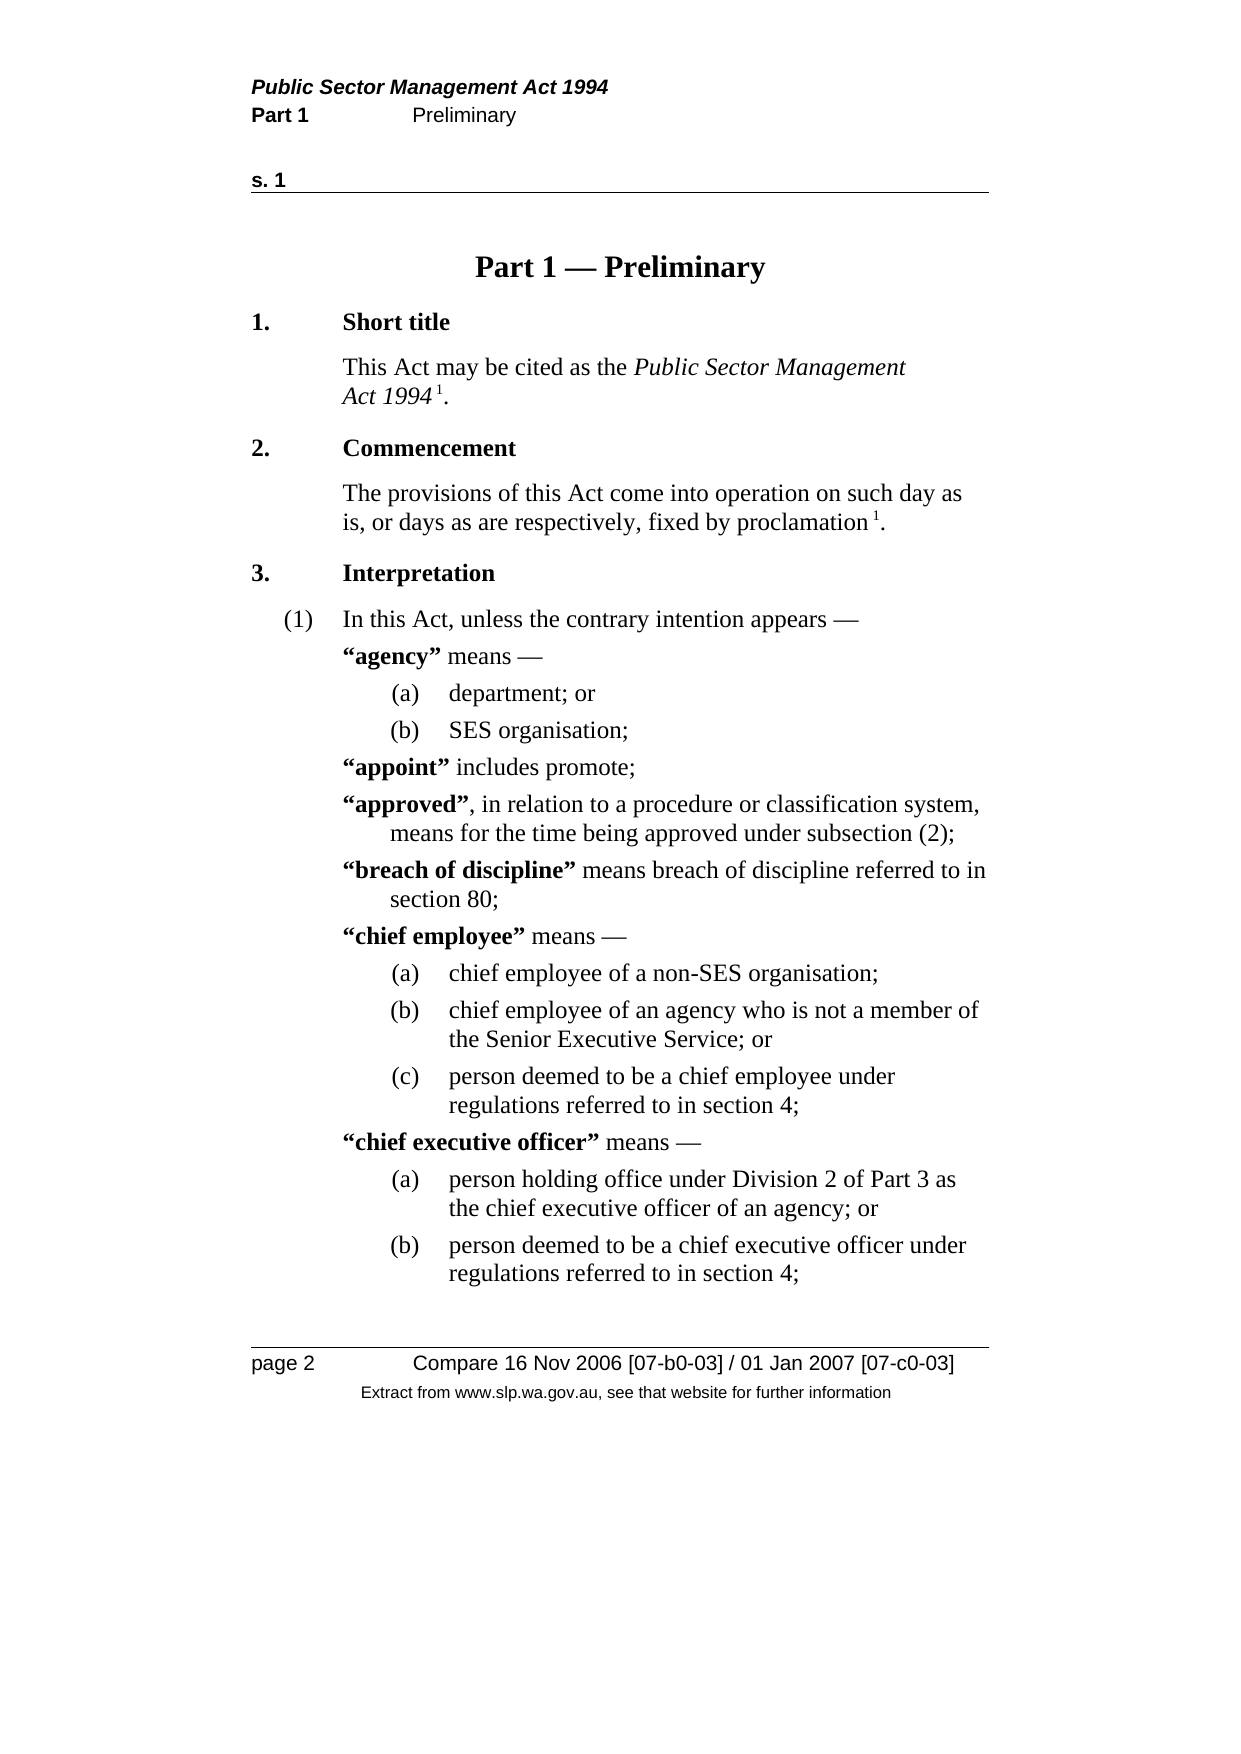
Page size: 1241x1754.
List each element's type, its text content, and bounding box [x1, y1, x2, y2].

text “approved”, in relation to a procedure or classification system, means for the time being approved under subsection (2); [251, 789, 989, 847]
text (c) person deemed to be a chief employee under regulations referred to in section 4; [251, 1061, 989, 1118]
text “chief employee” means — [251, 921, 989, 950]
text (a) department; or [251, 678, 989, 707]
text (a) chief employee of a non-SES organisation; [251, 958, 989, 987]
subtitle 1. Short title [251, 307, 989, 336]
subtitle 3. Interpretation [251, 558, 989, 587]
text (1) In this Act, unless the contrary intention appears — [251, 604, 989, 633]
text (b) chief employee of an agency who is not a member of the Senior Executive Service; or [251, 995, 989, 1053]
text The provisions of this Act come into operation on such day as is, or days as are respectively, fixed by proclamation 1. [251, 478, 989, 536]
text This Act may be cited as the Public Sector Management Act 1994 1. [251, 352, 989, 410]
subtitle Part 1 — Preliminary [251, 248, 989, 284]
text (b) SES organisation; [251, 715, 989, 744]
text (b) person deemed to be a chief executive officer under regulations referred to in section 4; [251, 1230, 989, 1287]
subtitle 2. Commencement [251, 433, 989, 461]
text “appoint” includes promote; [251, 752, 989, 781]
text “breach of discipline” means breach of discipline referred to in section 80; [251, 855, 989, 913]
text (a) person holding office under Division 2 of Part 3 as the chief executive officer of an agency; or [251, 1164, 989, 1221]
text “agency” means — [251, 641, 989, 670]
text “chief executive officer” means — [251, 1127, 989, 1156]
